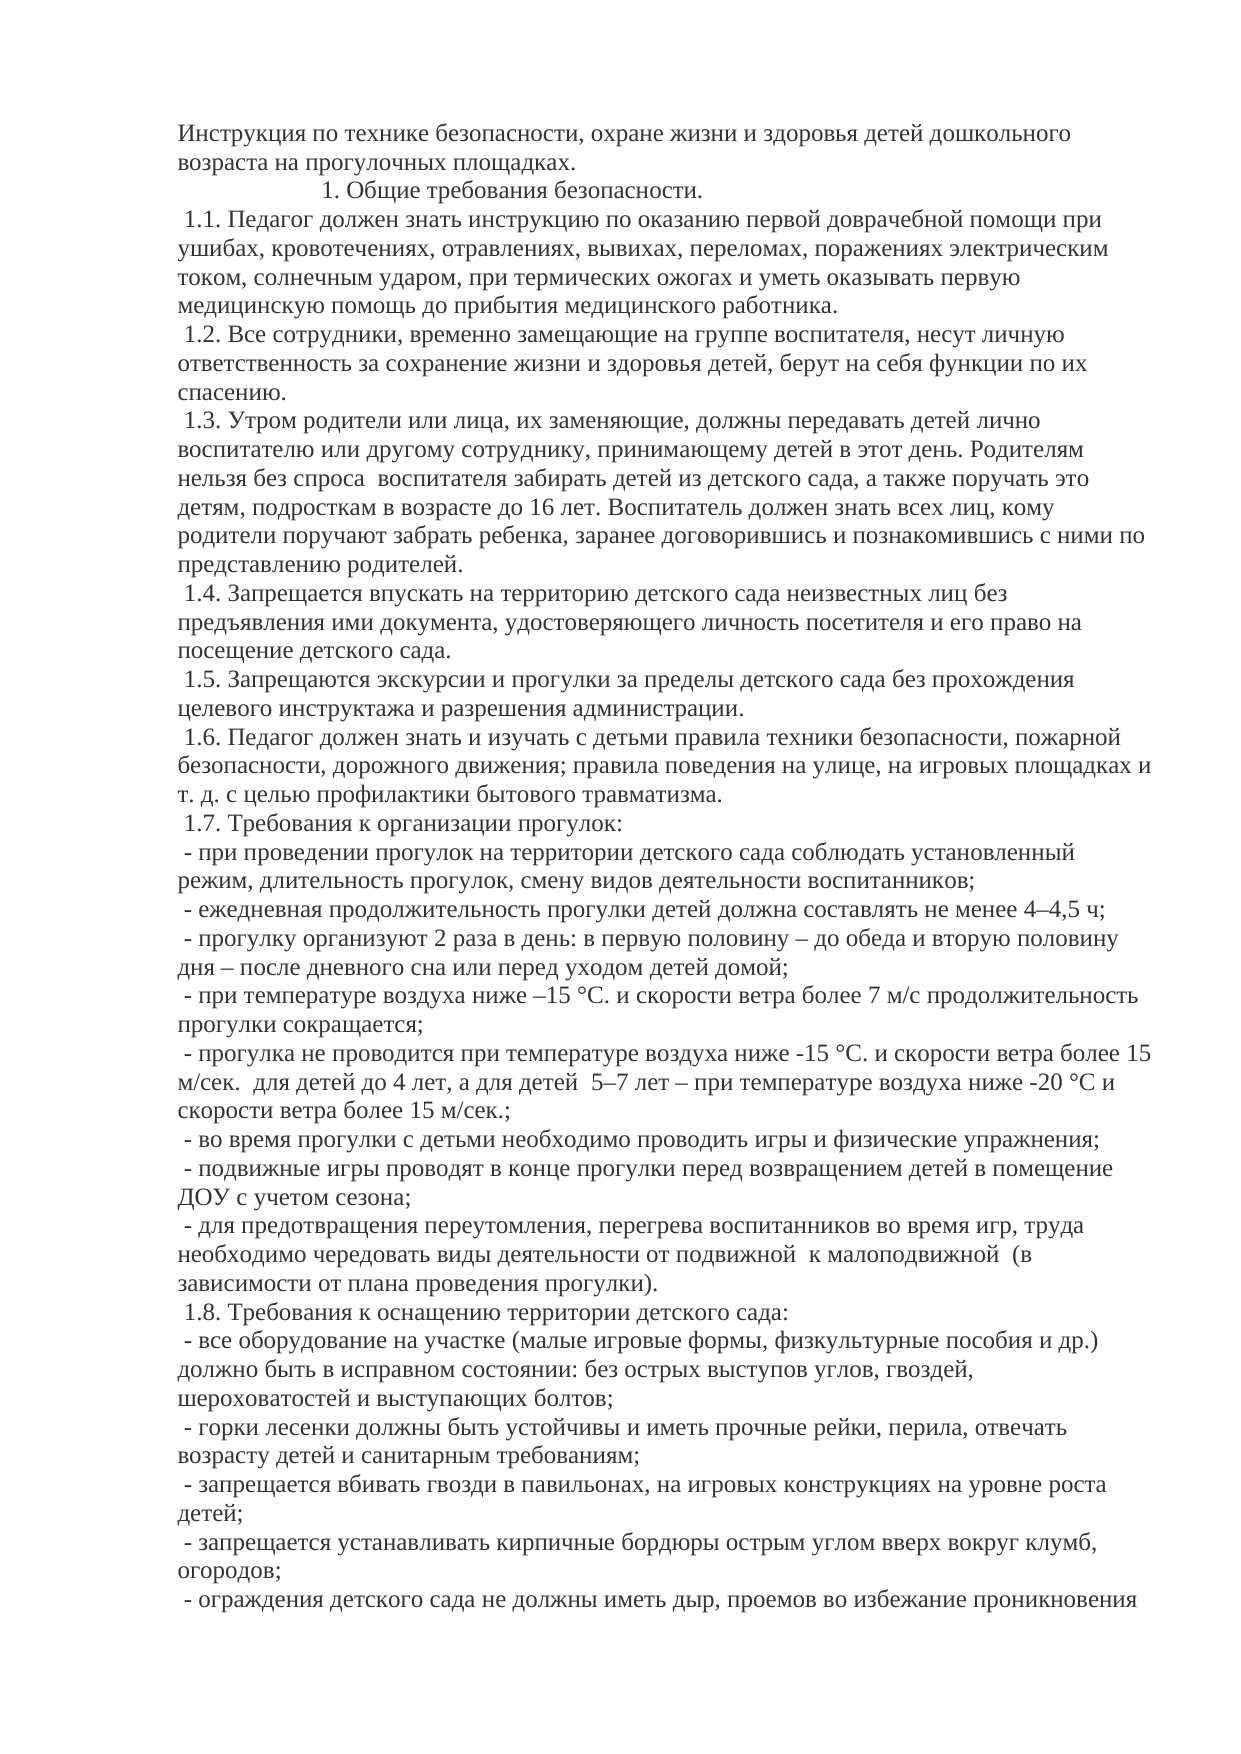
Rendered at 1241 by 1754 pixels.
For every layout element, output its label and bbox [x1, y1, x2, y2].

text [177, 118, 1152, 1613]
